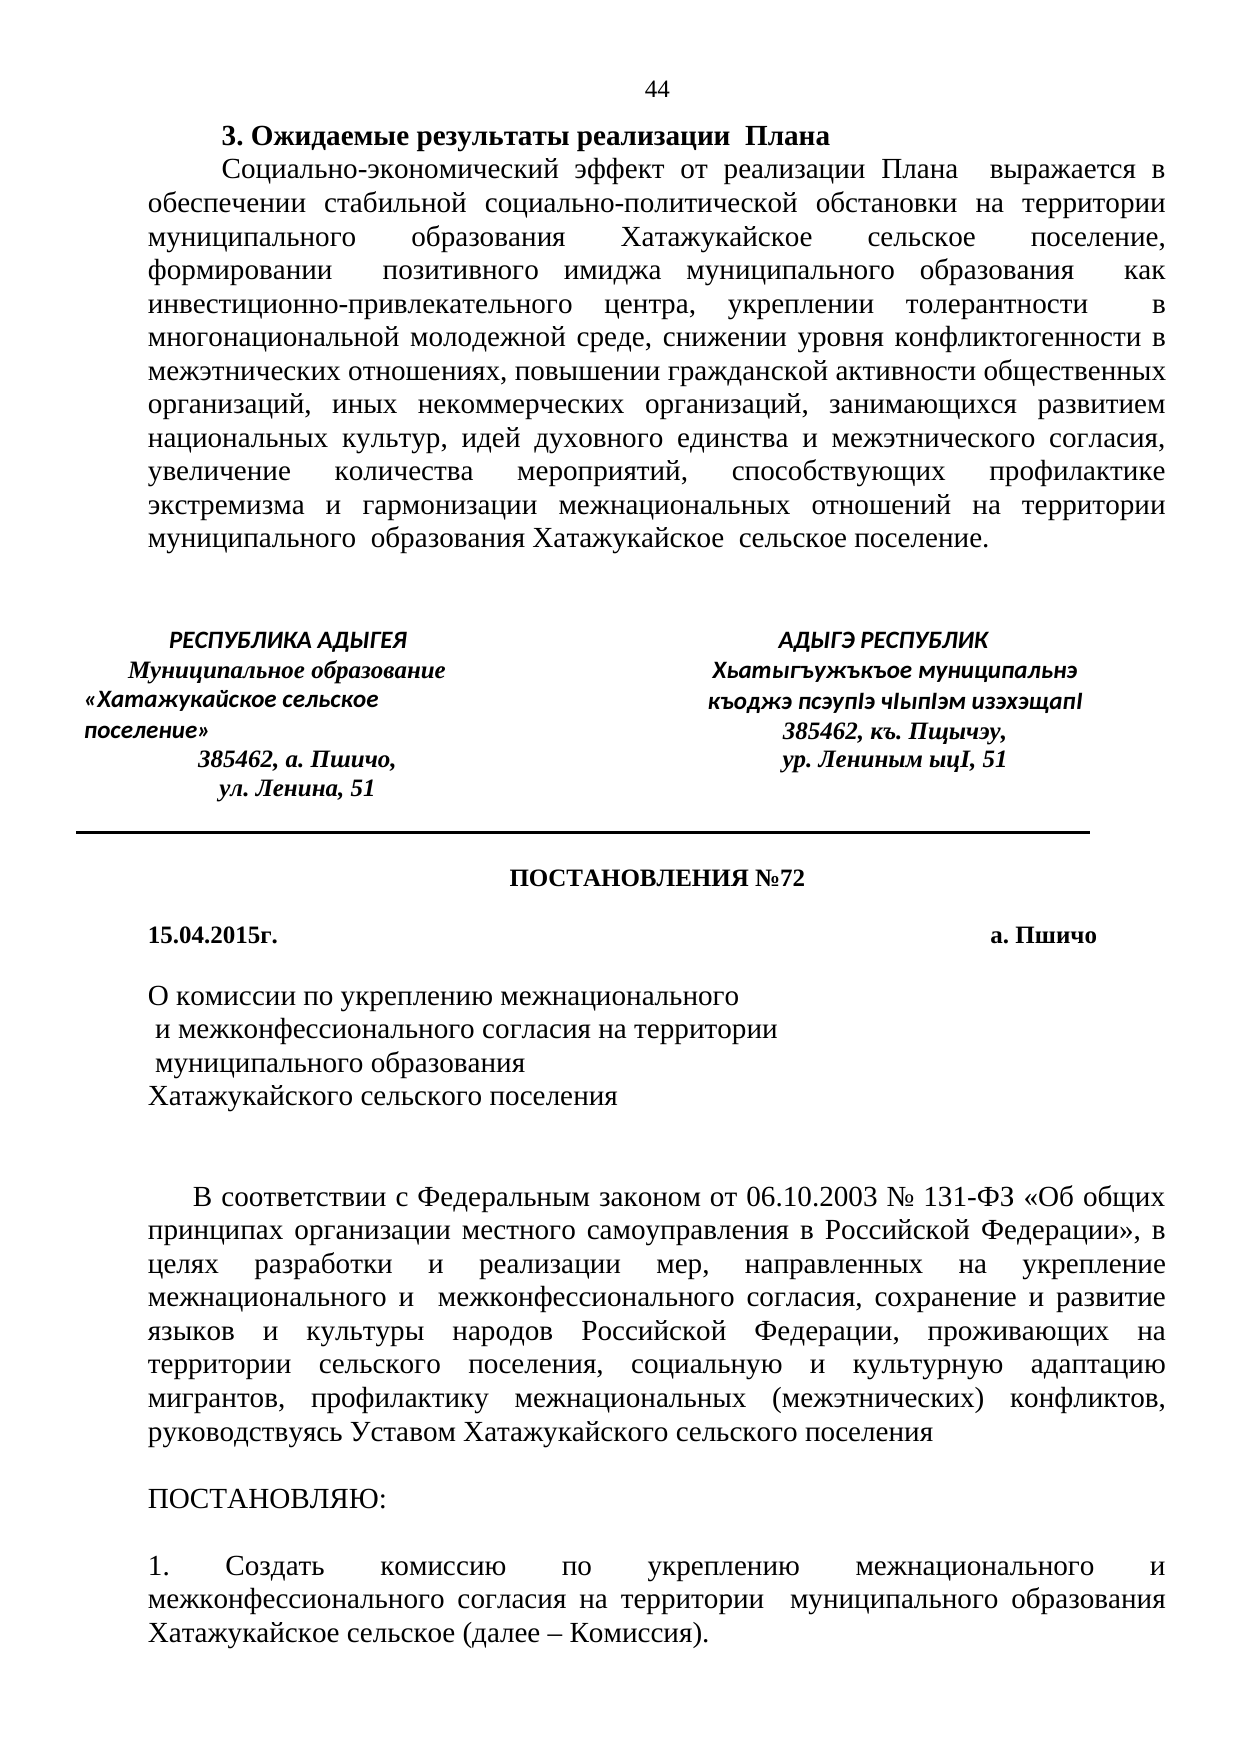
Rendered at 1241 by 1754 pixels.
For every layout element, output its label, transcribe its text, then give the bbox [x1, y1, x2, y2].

text О комиссии по укреплению межнационального [148, 978, 1167, 1011]
text 3. Ожидаемые результаты реализации Плана [148, 118, 1167, 152]
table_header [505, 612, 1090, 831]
text 1. Создать комиссию по укреплению межнационального и межконфессионального согласия на территории муниципального образования Хатажукайское сельское (далее – Комиссия). [148, 1548, 1167, 1648]
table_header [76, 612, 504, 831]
text ПОСТАНОВЛЕНИЯ №72 [148, 863, 1167, 891]
text муниципального образования [148, 1045, 1167, 1078]
text Социально-экономический эффект от реализации Плана выражается в обеспечении стабильной социально-политической обстановки на территории муниципального образования Хатажукайское сельское поселение, формировании позитивного имиджа муниципального образования как инвестиционно-привлекательного центра, укреплении толерантности в многонациональной молодежной среде, снижении уровня конфликтогенности в межэтнических отношениях, повышении гражданской активности общественных организаций, иных некоммерческих организаций, занимающихся развитием национальных культур, идей духовного единства и межэтнического согласия, увеличение количества мероприятий, способствующих профилактике экстремизма и гармонизации межнациональных отношений на территории муниципального образования Хатажукайское сельское поселение. [148, 152, 1167, 554]
text ПОСТАНОВЛЯЮ: [148, 1481, 1167, 1514]
text и межконфессионального согласия на территории [148, 1011, 1167, 1045]
text Хатажукайского сельского поселения [148, 1078, 1167, 1112]
text 15.04.2015г. а. Пшичо [148, 920, 1167, 949]
text В соответствии с Федеральным законом от 06.10.2003 № 131-ФЗ «Об общих принципах организации местного самоуправления в Российской Федерации», в целях разработки и реализации мер, направленных на укрепление межнационального и межконфессионального согласия, сохранение и развитие языков и культуры народов Российской Федерации, проживающих на территории сельского поселения, социальную и культурную адаптацию мигрантов, профилактику межнациональных (межэтнических) конфликтов, руководствуясь Уставом Хатажукайского сельского поселения [148, 1179, 1167, 1447]
